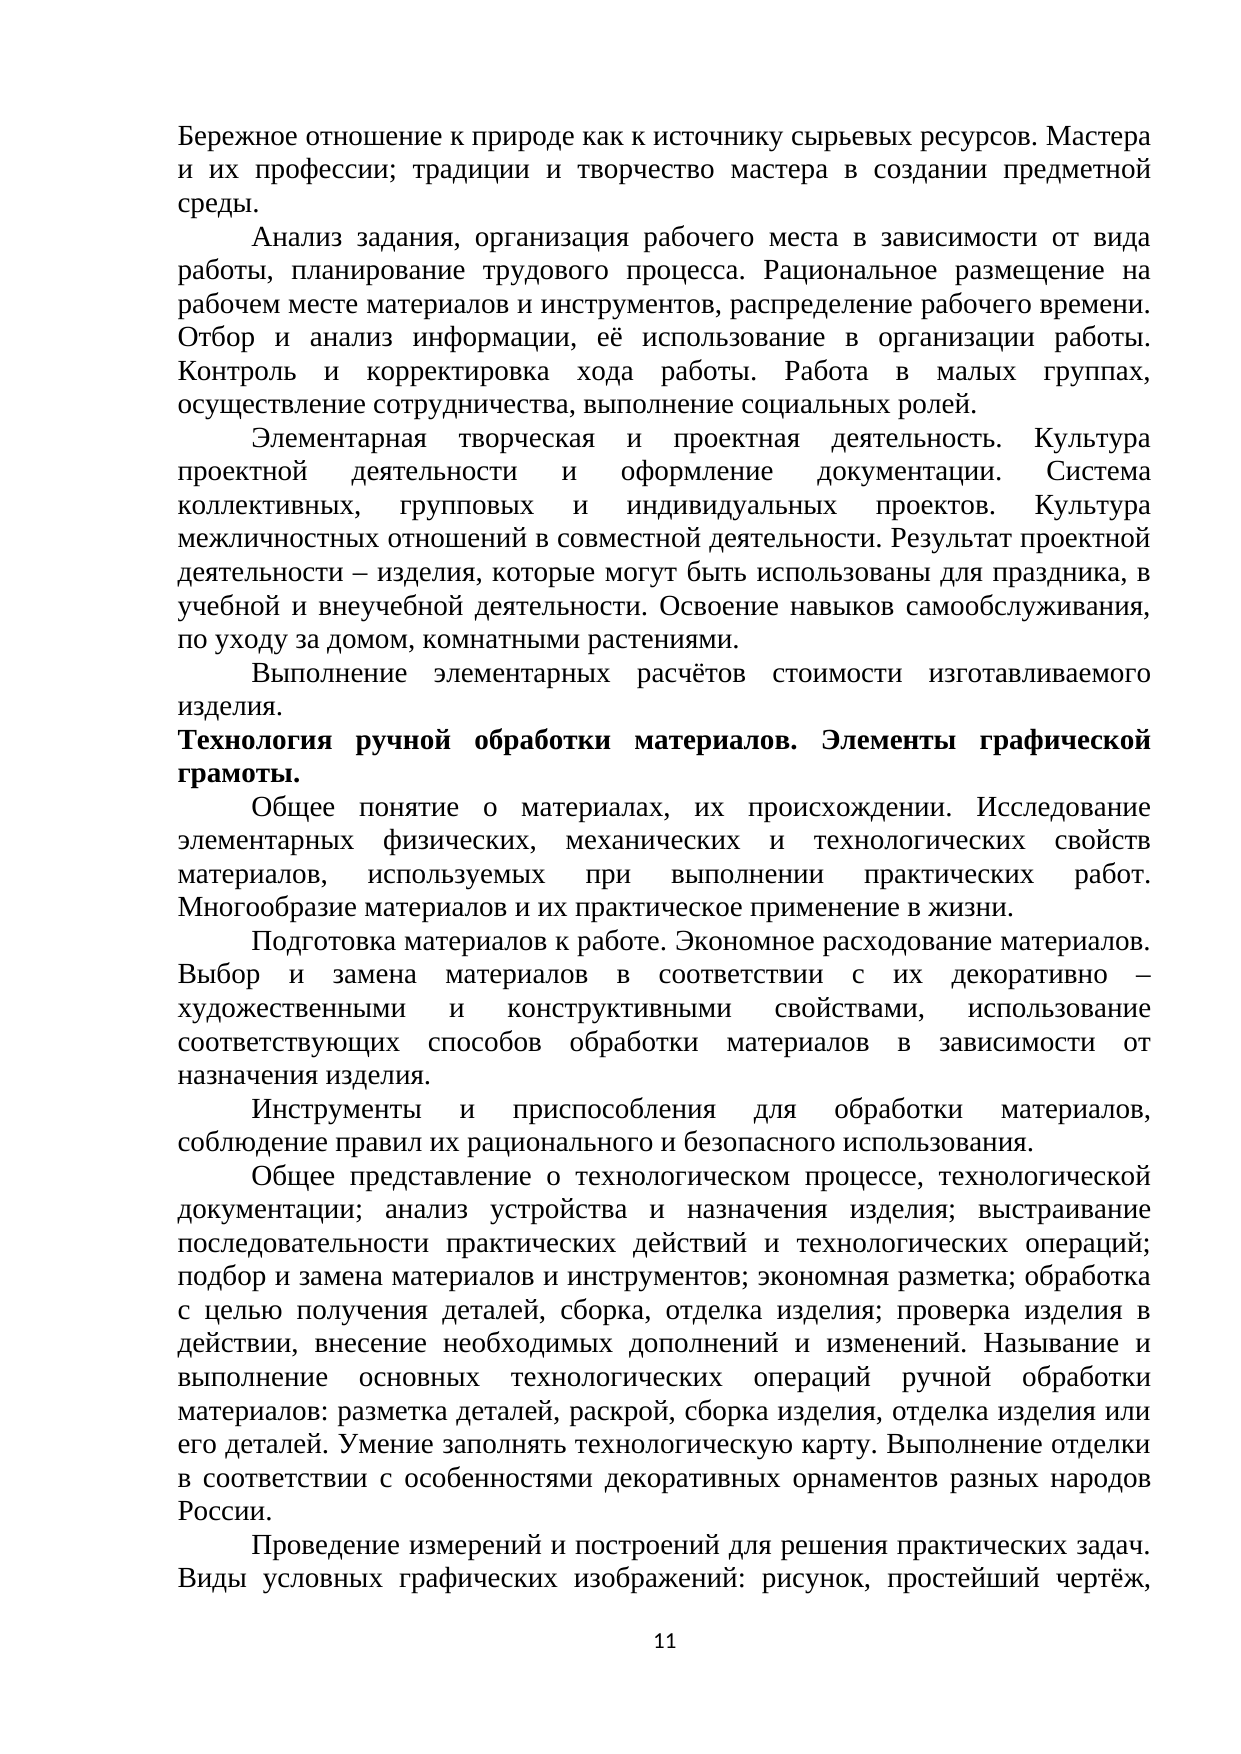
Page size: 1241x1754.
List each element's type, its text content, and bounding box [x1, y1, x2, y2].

text Элементарная творческая и проектная деятельность. Культура проектной деятельности и оформление документации. Система коллективных, групповых и индивидуальных проектов. Культура межличностных отношений в совместной деятельности. Результат проектной деятельности – изделия, которые могут быть использованы для праздника, в учебной и внеучебной деятельности. Освоение навыков самообслуживания, по уходу за домом, комнатными растениями. [177, 420, 1152, 655]
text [177, 118, 1152, 219]
text Общее понятие о материалах, их происхождении. Исследование элементарных физических, механических и технологических свойств материалов, используемых при выполнении практических работ. Многообразие материалов и их практическое применение в жизни. [177, 789, 1152, 923]
text Общее представление о технологическом процессе, технологической документации; анализ устройства и назначения изделия; выстраивание последовательности практических действий и технологических операций; подбор и замена материалов и инструментов; экономная разметка; обработка с целью получения деталей, сборка, отделка изделия; проверка изделия в действии, внесение необходимых дополнений и изменений. Называние и выполнение основных технологических операций ручной обработки материалов: разметка деталей, раскрой, сборка изделия, отделка изделия или его деталей. Умение заполнять технологическую карту. Выполнение отделки в соответствии с особенностями декоративных орнаментов разных народов России. [177, 1158, 1152, 1527]
text Технология ручной обработки материалов. Элементы графической грамоты. [177, 722, 1152, 789]
text Подготовка материалов к работе. Экономное расходование материалов. Выбор и замена материалов в соответствии с их декоративно – художественными и конструктивными свойствами, использование соответствующих способов обработки материалов в зависимости от назначения изделия. [177, 923, 1152, 1091]
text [177, 1527, 1152, 1594]
text Выполнение элементарных расчётов стоимости изготавливаемого изделия. [177, 655, 1152, 722]
text Анализ задания, организация рабочего места в зависимости от вида работы, планирование трудового процесса. Рациональное размещение на рабочем месте материалов и инструментов, распределение рабочего времени. Отбор и анализ информации, её использование в организации работы. Контроль и корректировка хода работы. Работа в малых группах, осуществление сотрудничества, выполнение социальных ролей. [177, 219, 1152, 420]
text Инструменты и приспособления для обработки материалов, соблюдение правил их рационального и безопасного использования. [177, 1091, 1152, 1158]
